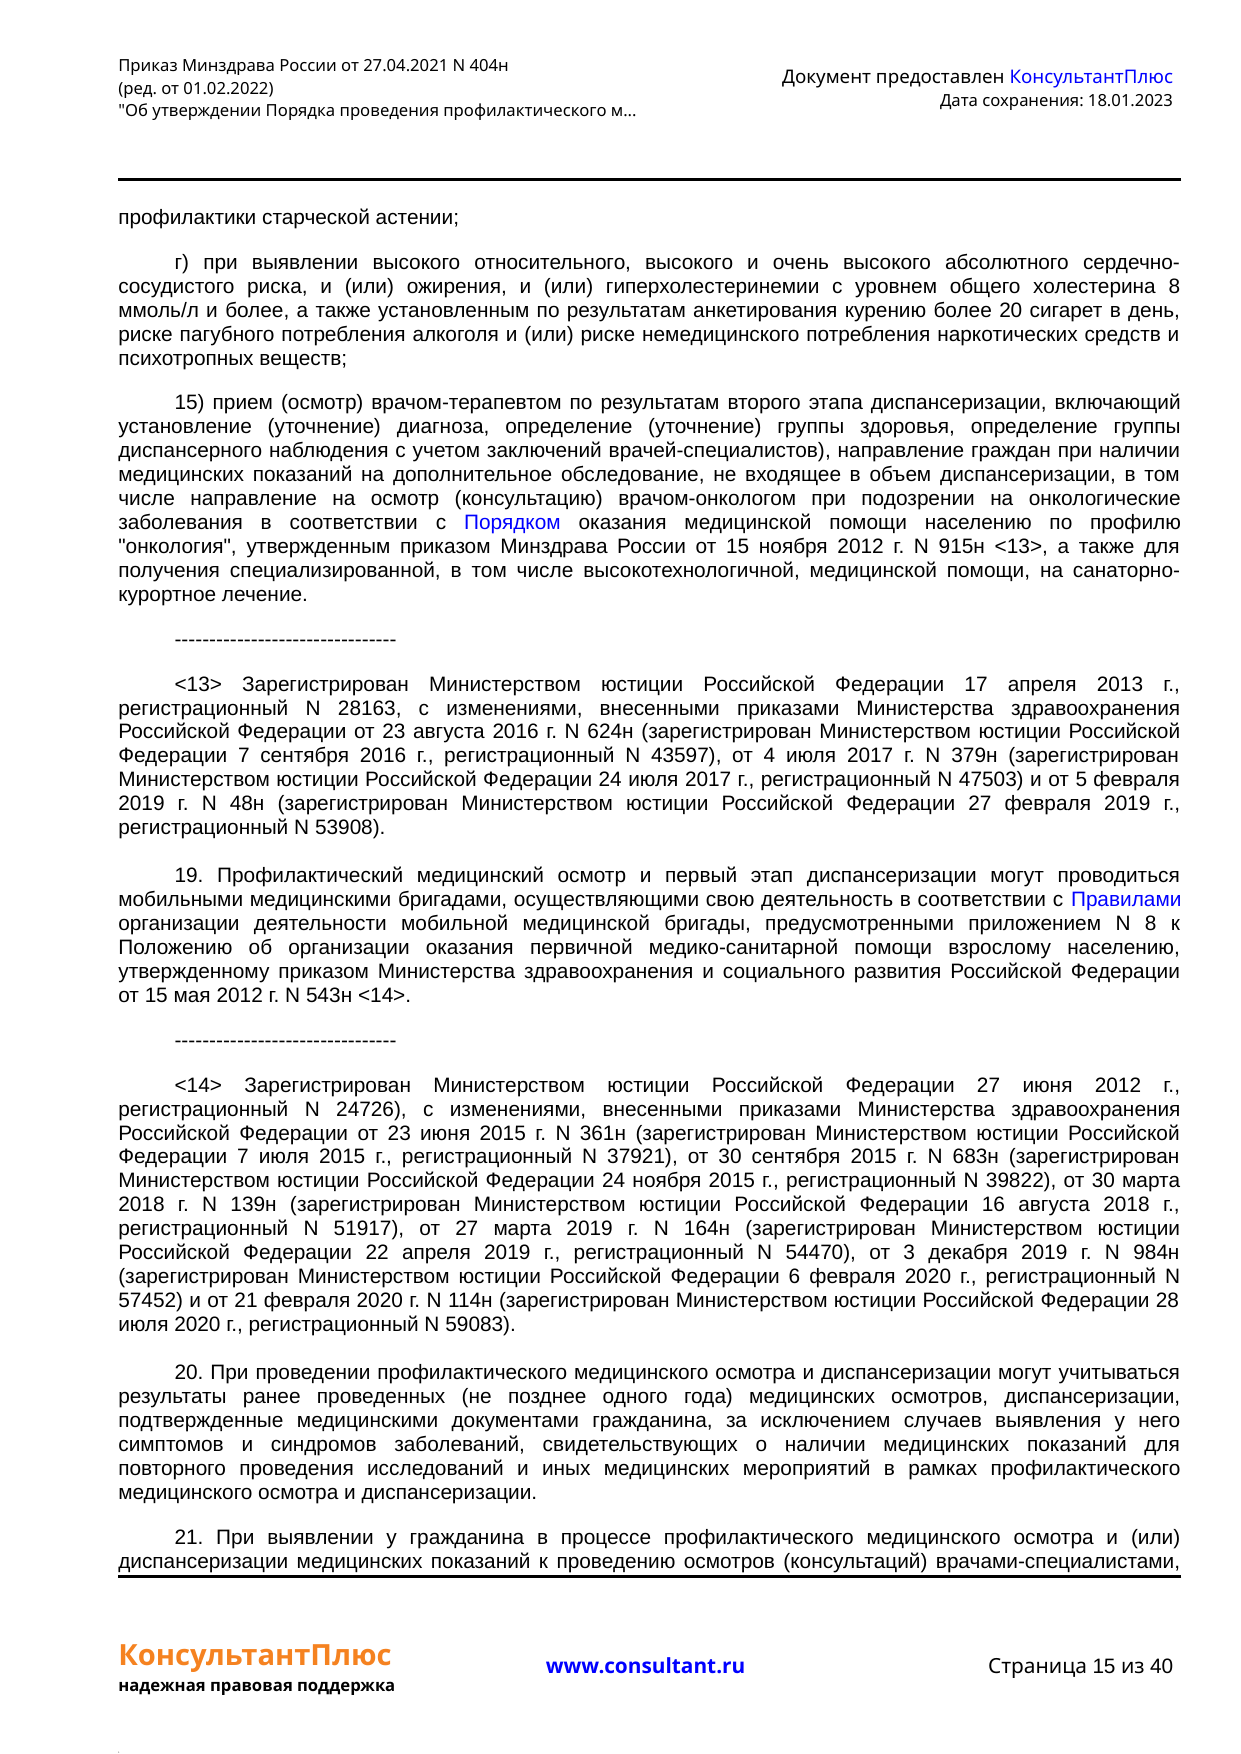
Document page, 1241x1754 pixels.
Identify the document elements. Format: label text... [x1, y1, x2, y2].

text 20. При проведении профилактического медицинского осмотра и диспансеризации могут учитываться результаты ранее проведенных (не позднее одного года) медицинских осмотров, диспансеризации, подтвержденные медицинскими документами гражданина, за исключением случаев выявления у него симптомов и синдромов заболеваний, свидетельствующих о наличии медицинских показаний для повторного проведения исследований и иных медицинских мероприятий в рамках профилактического медицинского осмотра и диспансеризации. [118, 1360, 1181, 1504]
text г) при выявлении высокого относительного, высокого и очень высокого абсолютного сердечно-сосудистого риска, и (или) ожирения, и (или) гиперхолестеринемии с уровнем общего холестерина 8 ммоль/л и более, а также установленным по результатам анкетирования курению более 20 сигарет в день, риске пагубного потребления алкоголя и (или) риске немедицинского потребления наркотических средств и психотропных веществ; [118, 249, 1181, 369]
text <14> Зарегистрирован Министерством юстиции Российской Федерации 27 июня 2012 г., регистрационный N 24726), с изменениями, внесенными приказами Министерства здравоохранения Российской Федерации от 23 июня 2015 г. N 361н (зарегистрирован Министерством юстиции Российской Федерации 7 июля 2015 г., регистрационный N 37921), от 30 сентября 2015 г. N 683н (зарегистрирован Министерством юстиции Российской Федерации 24 ноября 2015 г., регистрационный N 39822), от 30 марта 2018 г. N 139н (зарегистрирован Министерством юстиции Российской Федерации 16 августа 2018 г., регистрационный N 51917), от 27 марта 2019 г. N 164н (зарегистрирован Министерством юстиции Российской Федерации 22 апреля 2019 г., регистрационный N 54470), от 3 декабря 2019 г. N 984н (зарегистрирован Министерством юстиции Российской Федерации 6 февраля 2020 г., регистрационный N 57452) и от 21 февраля 2020 г. N 114н (зарегистрирован Министерством юстиции Российской Федерации 28 июля 2020 г., регистрационный N 59083). [118, 1072, 1181, 1336]
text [118, 205, 1181, 229]
text 15) прием (осмотр) врачом-терапевтом по результатам второго этапа диспансеризации, включающий установление (уточнение) диагноза, определение (уточнение) группы здоровья, определение группы диспансерного наблюдения с учетом заключений врачей-специалистов), направление граждан при наличии медицинских показаний на дополнительное обследование, не входящее в объем диспансеризации, в том числе направление на осмотр (консультацию) врачом-онкологом при подозрении на онкологические заболевания в соответствии с Порядком оказания медицинской помощи населению по профилю "онкология", утвержденным приказом Минздрава России от 15 ноября 2012 г. N 915н <13>, а также для получения специализированной, в том числе высокотехнологичной, медицинской помощи, на санаторно-курортное лечение. [118, 390, 1181, 606]
text <13> Зарегистрирован Министерством юстиции Российской Федерации 17 апреля 2013 г., регистрационный N 28163, с изменениями, внесенными приказами Министерства здравоохранения Российской Федерации от 23 августа 2016 г. N 624н (зарегистрирован Министерством юстиции Российской Федерации 7 сентября 2016 г., регистрационный N 43597), от 4 июля 2017 г. N 379н (зарегистрирован Министерством юстиции Российской Федерации 24 июля 2017 г., регистрационный N 47503) и от 5 февраля 2019 г. N 48н (зарегистрирован Министерством юстиции Российской Федерации 27 февраля 2019 г., регистрационный N 53908). [118, 671, 1181, 839]
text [118, 1524, 1181, 1572]
text -------------------------------- [118, 1028, 1181, 1052]
text -------------------------------- [118, 627, 1181, 651]
text 19. Профилактический медицинский осмотр и первый этап диспансеризации могут проводиться мобильными медицинскими бригадами, осуществляющими свою деятельность в соответствии с Правилами организации деятельности мобильной медицинской бригады, предусмотренными приложением N 8 к Положению об организации оказания первичной медико-санитарной помощи взрослому населению, утвержденному приказом Министерства здравоохранения и социального развития Российской Федерации от 15 мая 2012 г. N 543н <14>. [118, 863, 1181, 1007]
